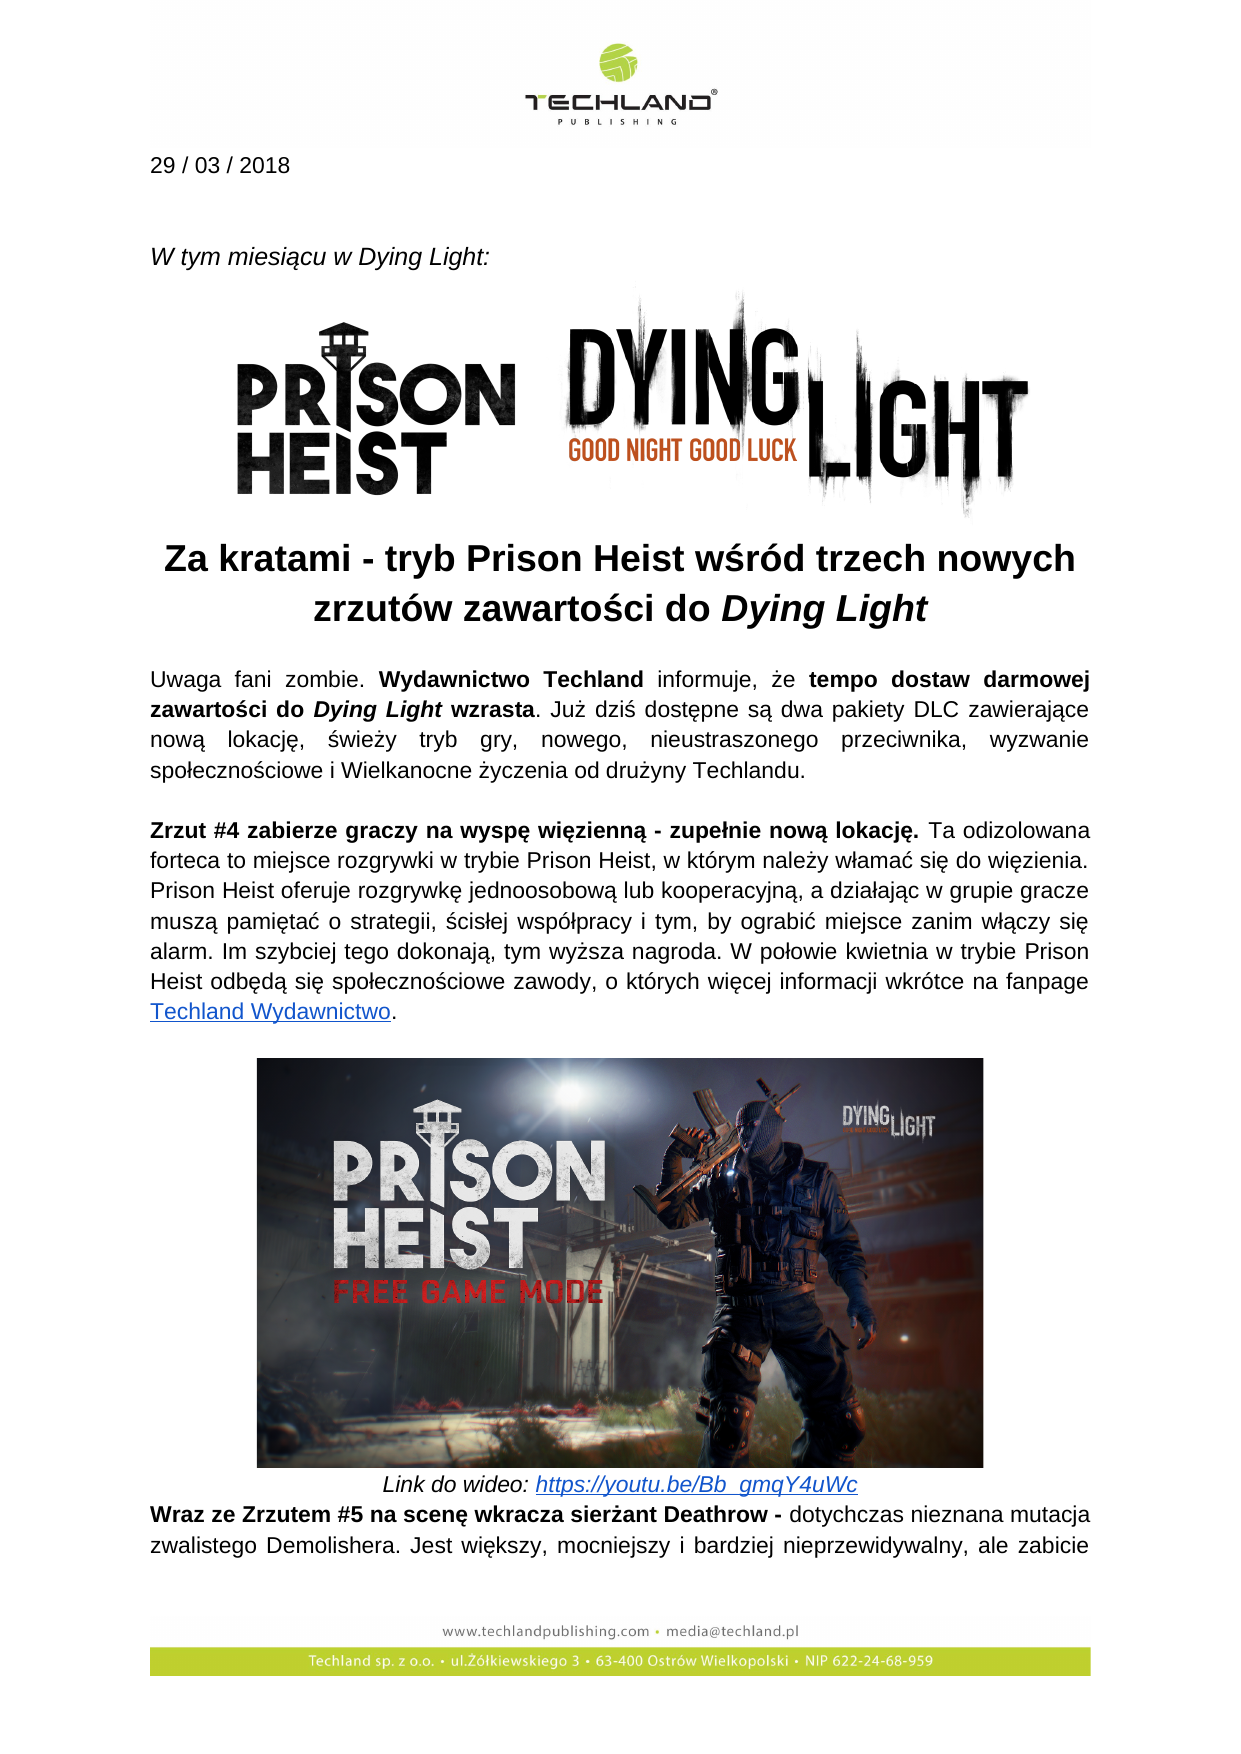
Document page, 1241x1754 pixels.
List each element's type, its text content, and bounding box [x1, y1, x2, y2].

text Za kratami - tryb Prison Heist wśród trzech nowych zrzutów zawartości do Dying Light [150, 537, 1090, 629]
picture [256, 1058, 984, 1468]
picture [189, 275, 1051, 533]
text W tym miesiącu w Dying Light: [150, 242, 1090, 271]
picture [150, 1616, 1091, 1676]
text 29 / 03 / 2018 [150, 152, 1090, 178]
text Uwaga fani zombie. Wydawnictwo Techland informuje, że tempo dostaw darmowej zawartości do Dying Light wzrasta. Już dziś dostępne są dwa pakiety DLC zawierające nową lokację, świeży tryb gry, nowego, nieustraszonego przeciwnika, wyzwanie społecznościowe i Wielkanocne życzenia od drużyny Techlandu. [150, 666, 1090, 783]
picture [150, 0, 1091, 148]
text Link do wideo: https://youtu.be/Bb_gmqY4uWc [150, 1471, 1090, 1497]
text Zrzut #4 zabierze graczy na wyspę więzienną - zupełnie nową lokację. Ta odizolowana forteca to miejsce rozgrywki w trybie Prison Heist, w którym należy włamać się do więzienia. Prison Heist oferuje rozgrywkę jednoosobową lub kooperacyjną, a działając w grupie gracze muszą pamiętać o strategii, ścisłej współpracy i tym, by ograbić miejsce zanim włączy się alarm. Im szybciej tego dokonają, tym wyższa nagroda. W połowie kwietnia w trybie Prison Heist odbędą się społecznościowe zawody, o których więcej informacji wkrótce na fanpage Techland Wydawnictwo. [150, 817, 1090, 1024]
